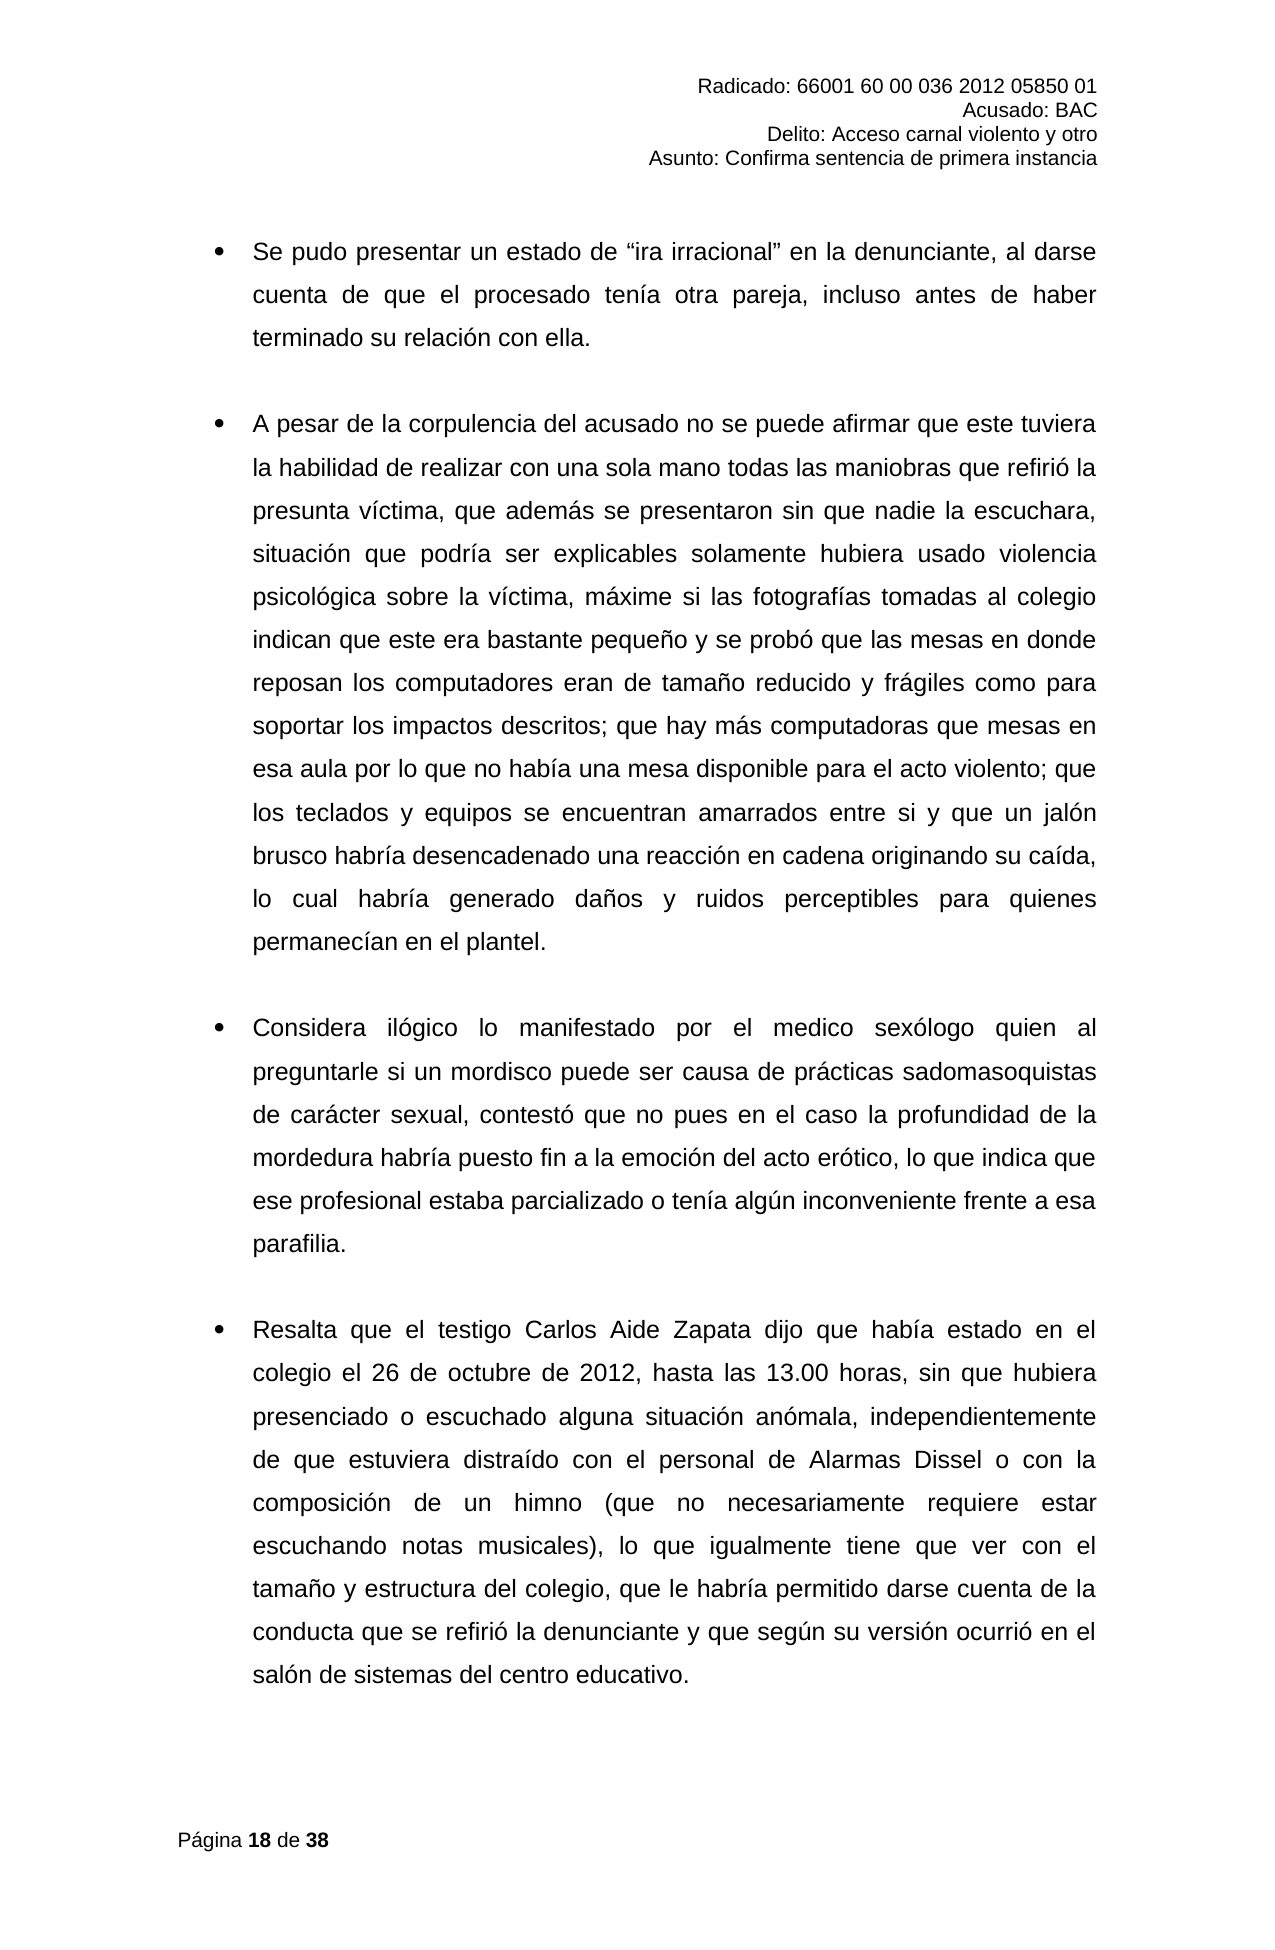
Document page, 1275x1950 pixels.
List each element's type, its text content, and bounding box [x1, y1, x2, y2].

list Se pudo presentar un estado de “ira irracional” en la denunciante, al darse cuenta de que el procesado tenía otra pareja, incluso antes de haber terminado su relación con ella. [215, 237, 1098, 352]
list A pesar de la corpulencia del acusado no se puede afirmar que este tuviera la habilidad de realizar con una sola mano todas las maniobras que refirió la presunta víctima, que además se presentaron sin que nadie la escuchara, situación que podría ser explicables solamente hubiera usado violencia psicológica sobre la víctima, máxime si las fotografías tomadas al colegio indican que este era bastante pequeño y se probó que las mesas en donde reposan los computadores eran de tamaño reducido y frágiles como para soportar los impactos descritos; que hay más computadoras que mesas en esa aula por lo que no había una mesa disponible para el acto violento; que los teclados y equipos se encuentran amarrados entre si y que un jalón brusco habría desencadenado una reacción en cadena originando su caída, lo cual habría generado daños y ruidos perceptibles para quienes permanecían en el plantel. [215, 409, 1098, 956]
list Resalta que el testigo Carlos Aide Zapata dijo que había estado en el colegio el 26 de octubre de 2012, hasta las 13.00 horas, sin que hubiera presenciado o escuchado alguna situación anómala, independientemente de que estuviera distraído con el personal de Alarmas Dissel o con la composición de un himno (que no necesariamente requiere estar escuchando notas musicales), lo que igualmente tiene que ver con el tamaño y estructura del colegio, que le habría permitido darse cuenta de la conducta que se refirió la denunciante y que según su versión ocurrió en el salón de sistemas del centro educativo. [215, 1315, 1098, 1689]
list Considera ilógico lo manifestado por el medico sexólogo quien al preguntarle si un mordisco puede ser causa de prácticas sadomasoquistas de carácter sexual, contestó que no pues en el caso la profundidad de la mordedura habría puesto fin a la emoción del acto erótico, lo que indica que ese profesional estaba parcializado o tenía algún inconveniente frente a esa parafilia. [215, 1013, 1098, 1258]
